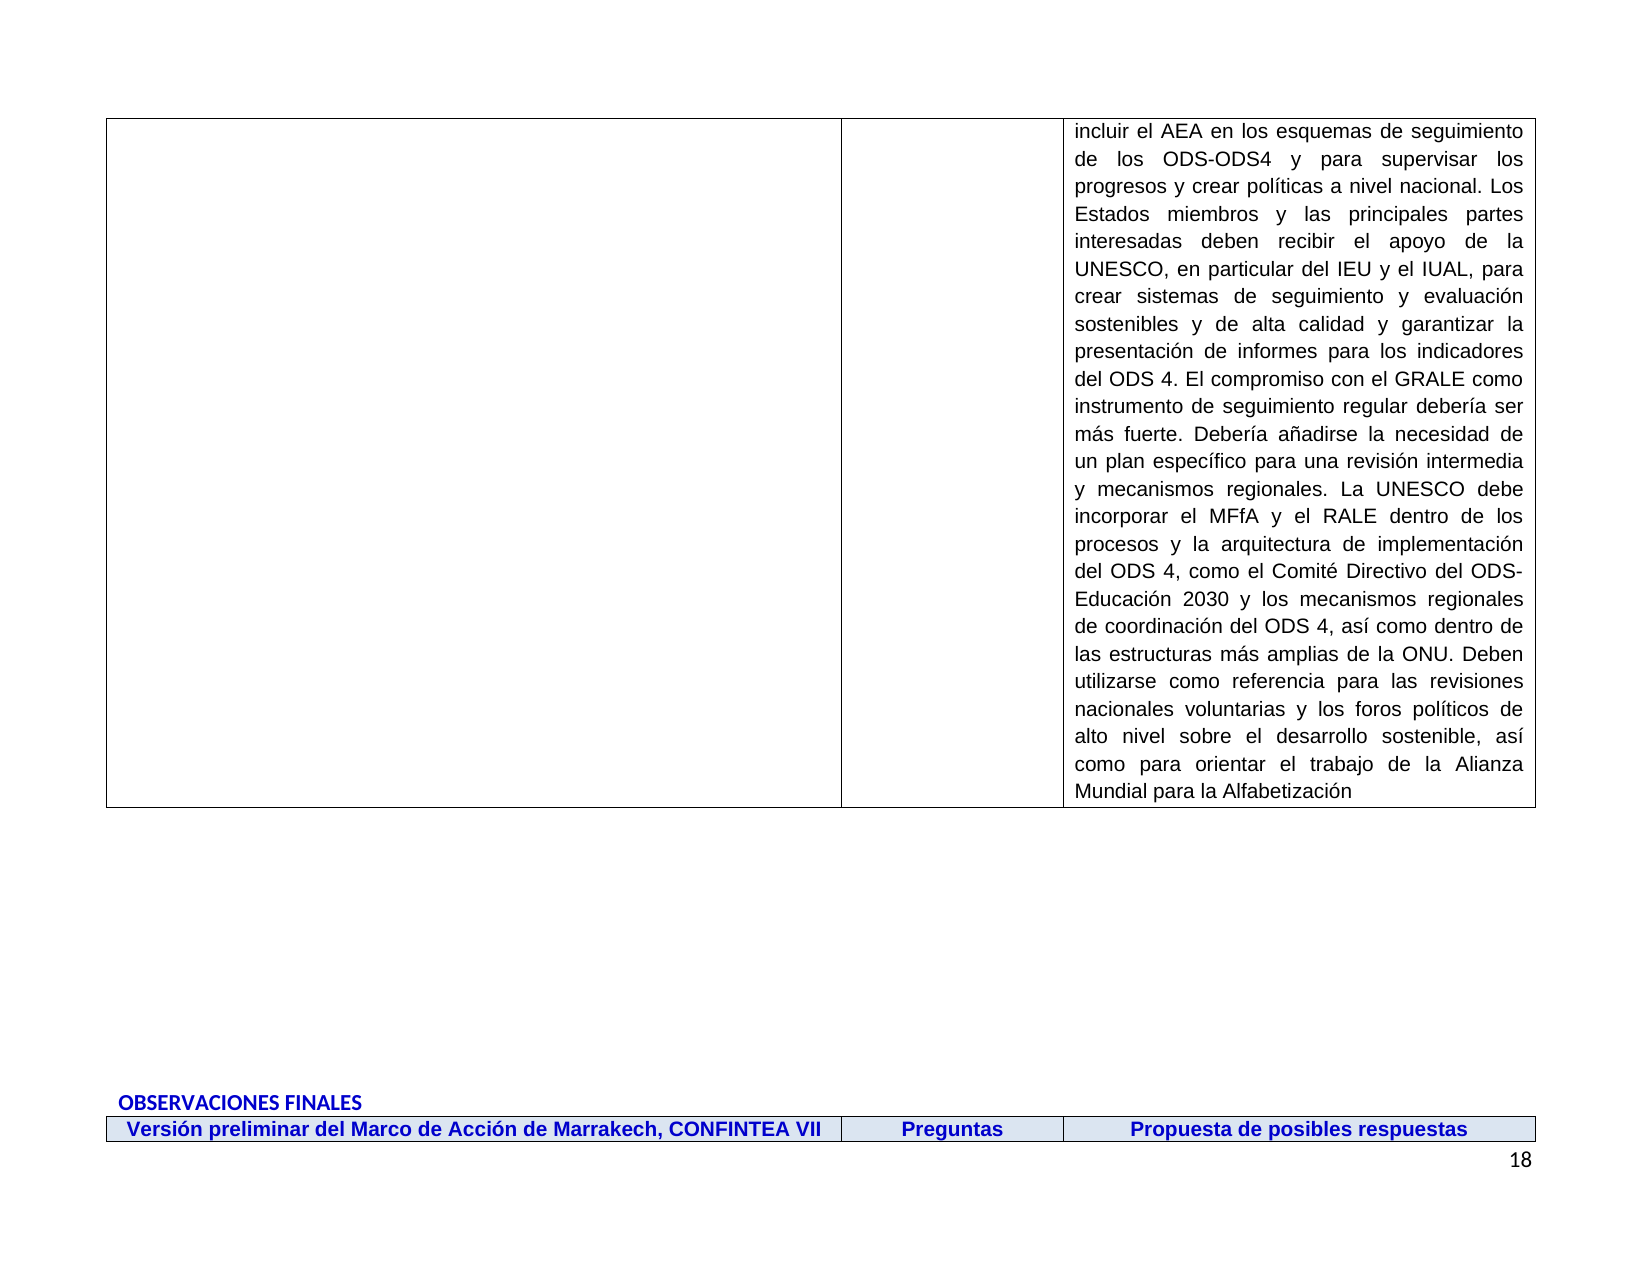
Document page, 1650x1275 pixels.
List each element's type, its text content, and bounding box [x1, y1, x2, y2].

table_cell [1064, 119, 1535, 807]
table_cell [842, 119, 1063, 807]
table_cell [107, 119, 841, 807]
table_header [1064, 1117, 1535, 1141]
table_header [842, 1117, 1063, 1141]
text OBSERVACIONES FINALES [118, 1088, 1532, 1116]
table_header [107, 1117, 841, 1141]
